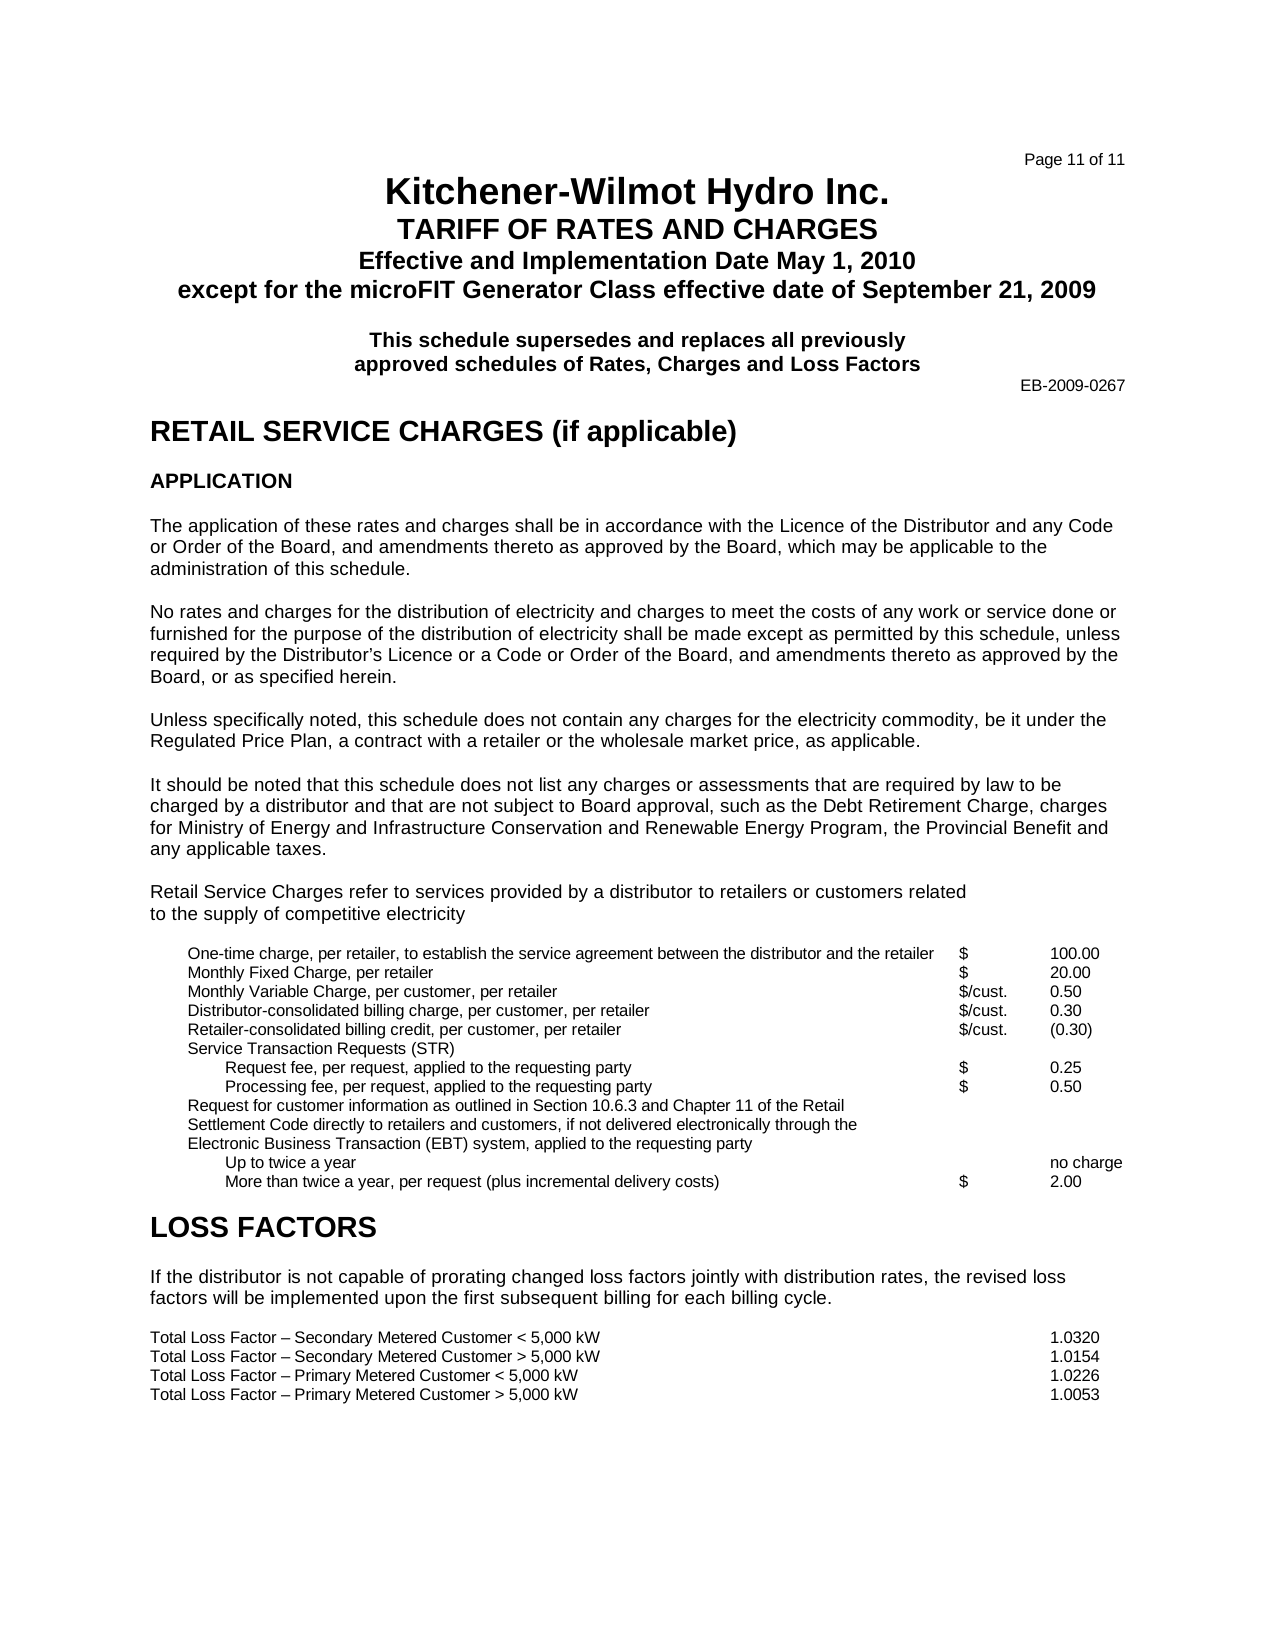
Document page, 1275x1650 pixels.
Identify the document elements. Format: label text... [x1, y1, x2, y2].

text Total Loss Factor – Primary Metered Customer < 5,000 kW 1.0226 [150, 1366, 1125, 1385]
text It should be noted that this schedule does not list any charges or assessments that are required by law to be charged by a distributor and that are not subject to Board approval, such as the Debt Retirement Charge, charges for Ministry of Energy and Infrastructure Conservation and Renewable Energy Program, the Provincial Benefit and any applicable taxes. [150, 773, 1125, 860]
text Service Transaction Requests (STR) [150, 1039, 1200, 1058]
text Distributor-consolidated billing charge, per customer, per retailer $/cust. 0.30 [150, 1001, 1200, 1020]
text to the supply of competitive electricity [150, 903, 1200, 924]
text Monthly Fixed Charge, per retailer $ 20.00 [150, 963, 1200, 982]
text Total Loss Factor – Primary Metered Customer > 5,000 kW 1.0053 [150, 1385, 1125, 1404]
text Retail Service Charges refer to services provided by a distributor to retailers or customers related [150, 881, 1200, 903]
text Processing fee, per request, applied to the requesting party $ 0.50 [150, 1077, 1200, 1096]
text Request for customer information as outlined in Section 10.6.3 and Chapter 11 of the Retail [150, 1096, 1200, 1115]
text No rates and charges for the distribution of electricity and charges to meet the costs of any work or service done or furnished for the purpose of the distribution of electricity shall be made except as permitted by this schedule, unless required by the Distributor’s Licence or a Code or Order of the Board, and amendments thereto as approved by the Board, or as specified herein. [150, 601, 1125, 687]
text Total Loss Factor – Secondary Metered Customer > 5,000 kW 1.0154 [150, 1347, 1125, 1366]
text If the distributor is not capable of prorating changed loss factors jointly with distribution rates, the revised loss factors will be implemented upon the first subsequent billing for each billing cycle. [150, 1266, 1125, 1309]
text Total Loss Factor – Secondary Metered Customer < 5,000 kW 1.0320 [150, 1328, 1125, 1347]
text LOSS FACTORS [150, 1210, 1125, 1244]
text Electronic Business Transaction (EBT) system, applied to the requesting party [150, 1134, 1200, 1153]
text Monthly Variable Charge, per customer, per retailer $/cust. 0.50 [150, 982, 1200, 1001]
text One-time charge, per retailer, to establish the service agreement between the distributor and the retailer $ 100.00 [150, 943, 1200, 963]
text More than twice a year, per request (plus incremental delivery costs) $ 2.00 [150, 1172, 1200, 1191]
text Up to twice a year no charge [150, 1153, 1200, 1172]
text The application of these rates and charges shall be in accordance with the Licence of the Distributor and any Code or Order of the Board, and amendments thereto as approved by the Board, which may be applicable to the administration of this schedule. [150, 515, 1125, 579]
text Request fee, per request, applied to the requesting party $ 0.25 [150, 1058, 1200, 1077]
text Retailer-consolidated billing credit, per customer, per retailer $/cust. (0.30) [150, 1020, 1200, 1039]
text Settlement Code directly to retailers and customers, if not delivered electronically through the [150, 1115, 1200, 1134]
text RETAIL SERVICE CHARGES (if applicable) [150, 414, 1200, 448]
text APPLICATION [150, 469, 1125, 493]
text Unless specifically noted, this schedule does not contain any charges for the electricity commodity, be it under the Regulated Price Plan, a contract with a retailer or the wholesale market price, as applicable. [150, 709, 1125, 752]
